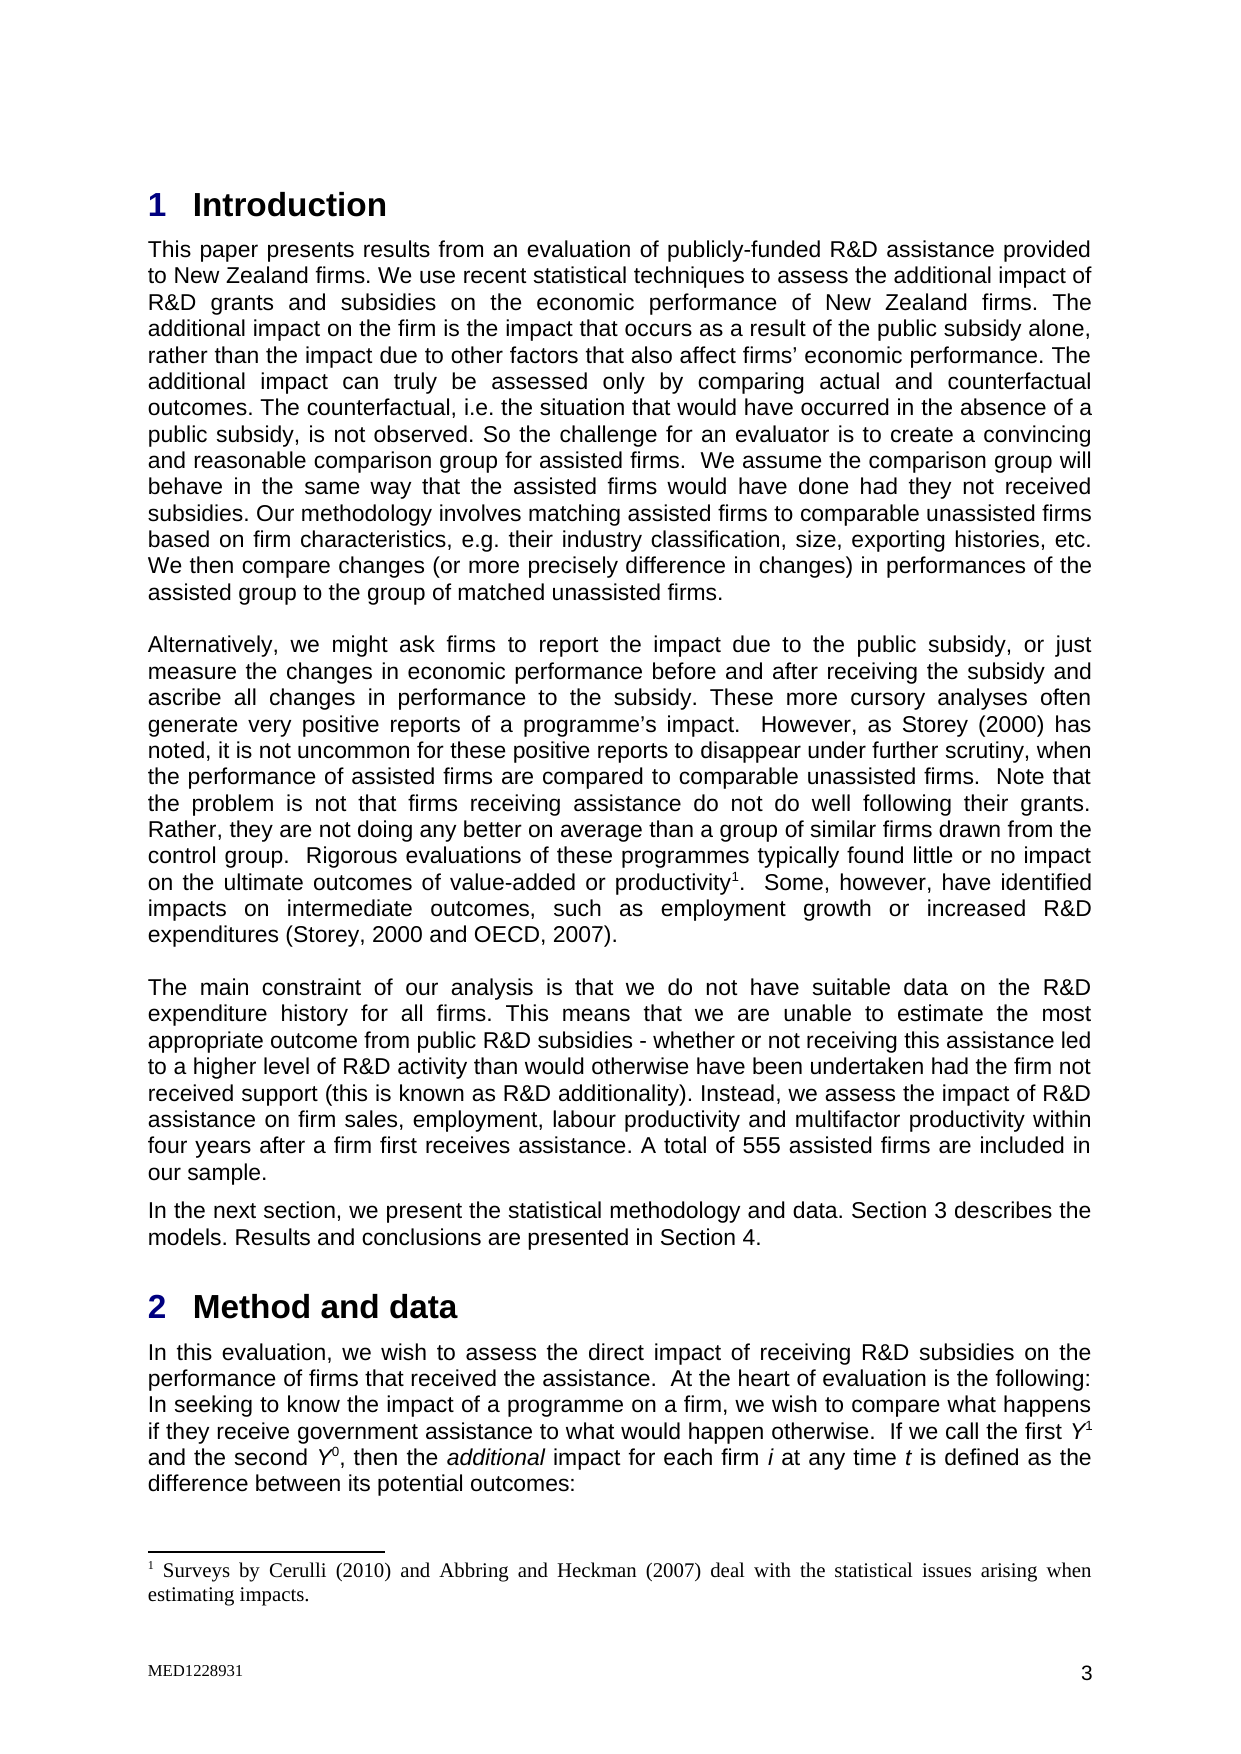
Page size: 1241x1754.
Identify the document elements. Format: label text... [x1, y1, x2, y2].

text In this evaluation, we wish to assess the direct impact of receiving R&D subsidies on the performance of firms that received the assistance. At the heart of evaluation is the following: In seeking to know the impact of a programme on a firm, we wish to compare what happens if they receive government assistance to what would happen otherwise. If we call the first Y1 and the second Y0, then the additional impact for each firm i at any time t is defined as the difference between its potential outcomes: [148, 1338, 1092, 1497]
text In the next section, we present the statistical methodology and data. Section 3 describes the models. Results and conclusions are presented in Section 4. [148, 1197, 1092, 1250]
text This paper presents results from an evaluation of publicly-funded R&D assistance provided to firms. We use recent statistical techniques to assess the additional impact of R&D grants and subsidies on the economic performance of firms. The additional impact on the firm is the impact that occurs as a result of the public subsidy alone, rather than the impact due to other factors that also affect firms’ economic performance. The additional impact can truly be assessed only by comparing actual and counterfactual outcomes. The counterfactual, i.e. the situation that would have occurred in the absence of a public subsidy, is not observed. So the challenge for an evaluator is to create a convincing and reasonable comparison group for assisted firms. We assume the comparison group will behave in the same way that the assisted firms would have done had they not received subsidies. Our methodology involves matching assisted firms to comparable unassisted firms based on firm characteristics, e.g. their industry classification, size, exporting histories, etc. We then compare changes (or more precisely difference in changes) in performances of the assisted group to the group of matched unassisted firms. [148, 236, 1092, 605]
text Alternatively, we might ask firms to report the impact due to the public subsidy, or just measure the changes in economic performance before and after receiving the subsidy and ascribe all changes in performance to the subsidy. These more cursory analyses often generate very positive reports of a programme’s impact. However, as Storey (2000) has noted, it is not uncommon for these positive reports to disappear under further scrutiny, when the performance of assisted firms are compared to comparable unassisted firms. Note that the problem is not that firms receiving assistance do not do well following their grants. Rather, they are not doing any better on average than a group of similar firms drawn from the control group. Rigorous evaluations of these programmes typically found little or no impact on the ultimate outcomes of value-added or productivity. Some, however, have identified impacts on intermediate outcomes, such as employment growth or increased R&D expenditures (Storey, 2000 and OECD, 2007). [148, 631, 1092, 948]
subtitle Method and data [148, 1288, 1092, 1326]
text The main constraint of our analysis is that we do not have suitable data on the R&D expenditure history for all firms. This means that we are unable to estimate the most appropriate outcome from public R&D subsidies - whether or not receiving this assistance led to a higher level of R&D activity than would otherwise have been undertaken had the firm not received support (this is known as R&D additionality). Instead, we assess the impact of R&D assistance on firm sales, employment, labour productivity and multifactor productivity within four years after a firm first receives assistance. A total of 555 assisted firms are included in our sample. [148, 974, 1092, 1185]
subtitle Introduction [148, 185, 1092, 224]
